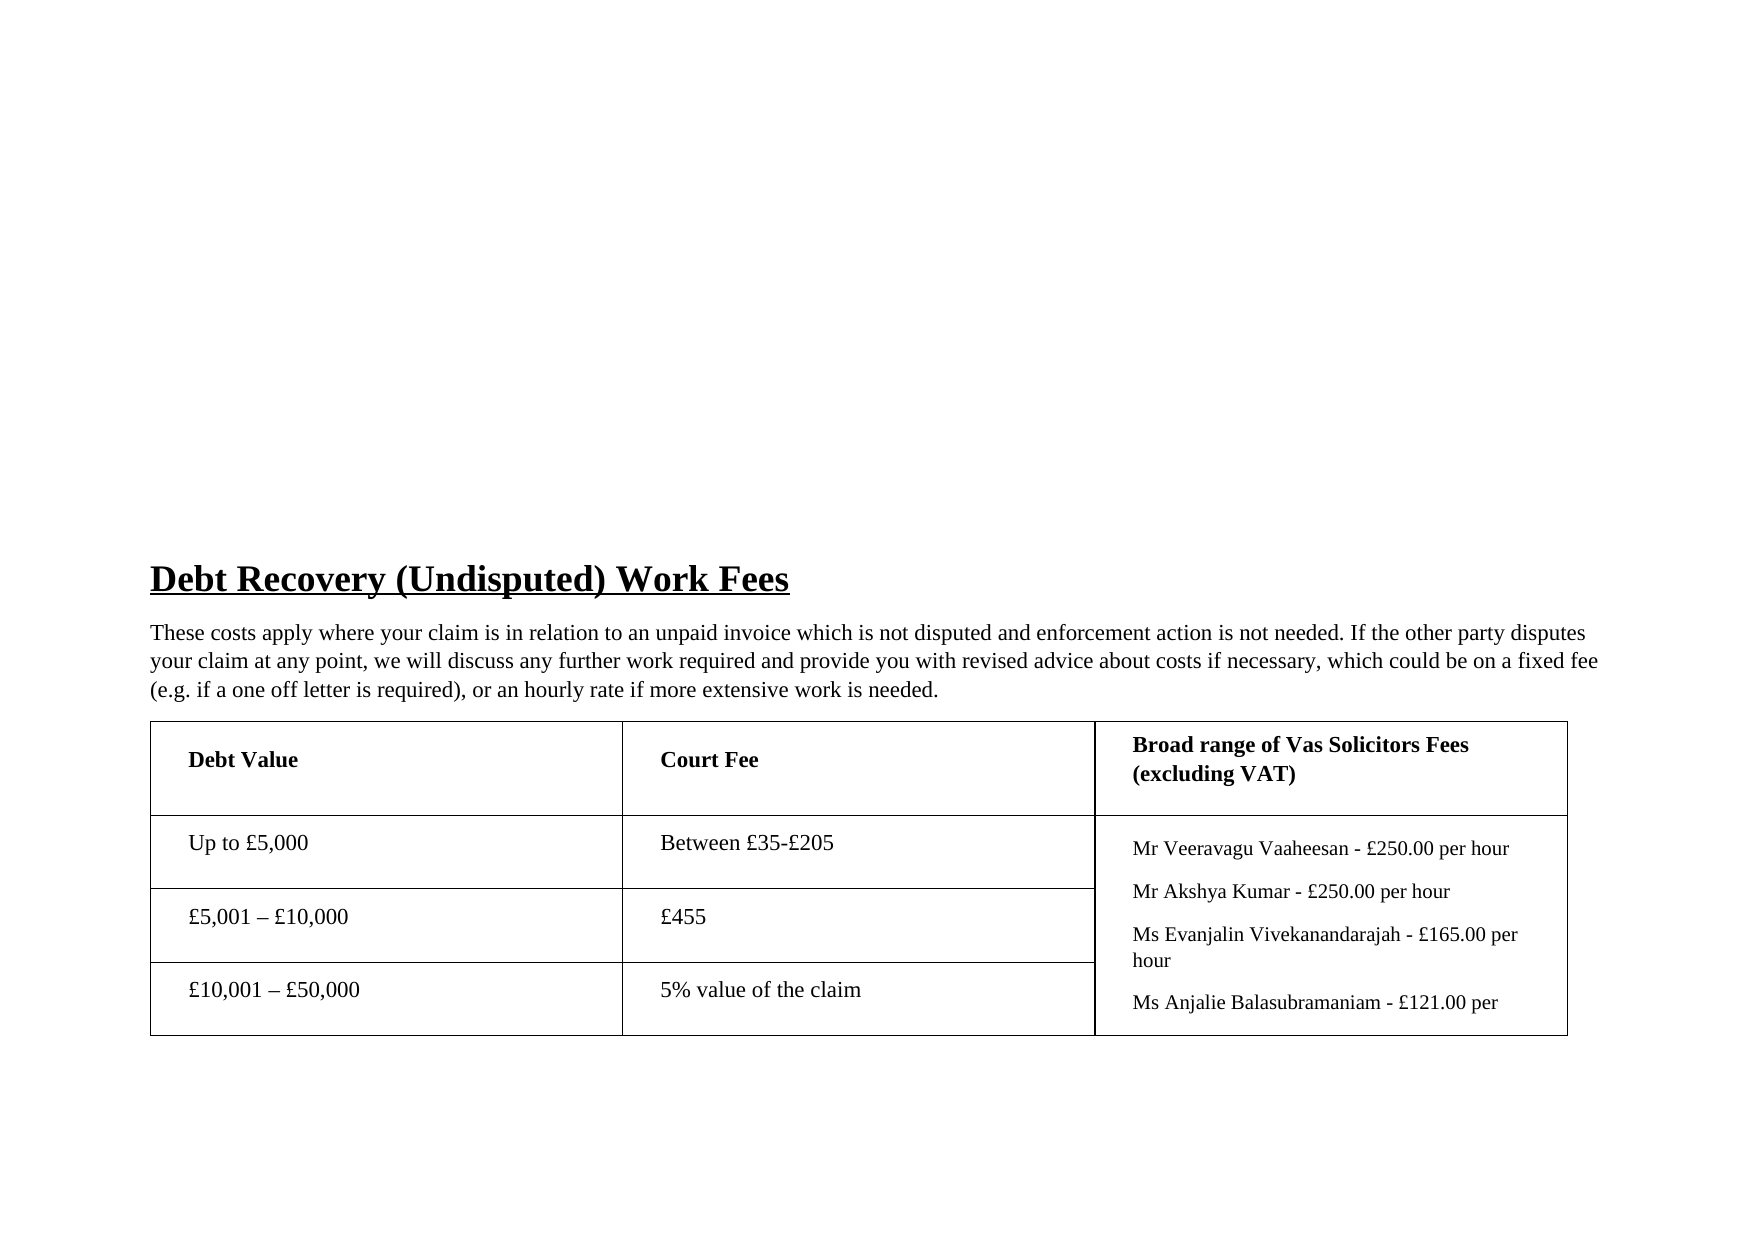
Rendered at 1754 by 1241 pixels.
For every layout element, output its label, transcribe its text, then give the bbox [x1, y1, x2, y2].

table_cell £10,001 – £50,000 [151, 963, 622, 1035]
table_header Debt Value [151, 722, 622, 814]
table_header Broad range of Vas Solicitors Fees (excluding VAT) [1096, 722, 1567, 814]
table_header Court Fee [623, 722, 1094, 814]
table_cell Between £35-£205 [623, 816, 1094, 888]
table_cell Up to £5,000 [151, 816, 622, 888]
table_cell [623, 963, 1094, 1035]
table_cell £455 [623, 889, 1094, 962]
text These costs apply where your claim is in relation to an unpaid invoice which is not disputed and enforcement action is not needed. If the other party disputes your claim at any point, we will discuss any further work required and provide you with revised advice about costs if necessary, which could be on a fixed fee (e.g. if a one off letter is required), or an hourly rate if more extensive work is needed. [150, 619, 1604, 702]
text Debt Recovery (Undisputed) Work Fees [150, 556, 1604, 599]
table_cell £5,001 – £10,000 [151, 889, 622, 962]
table_cell Mr Veeravagu Vaaheesan - £250.00 per hour Mr Akshya Kumar - £250.00 per hour Ms Evanjalin Vivekanandarajah - £165.00 per hour Ms Anjalie Balasubramaniam - £121.00 per hour Mr Sunjay Issur - £121.00 per hour [1096, 816, 1567, 1035]
